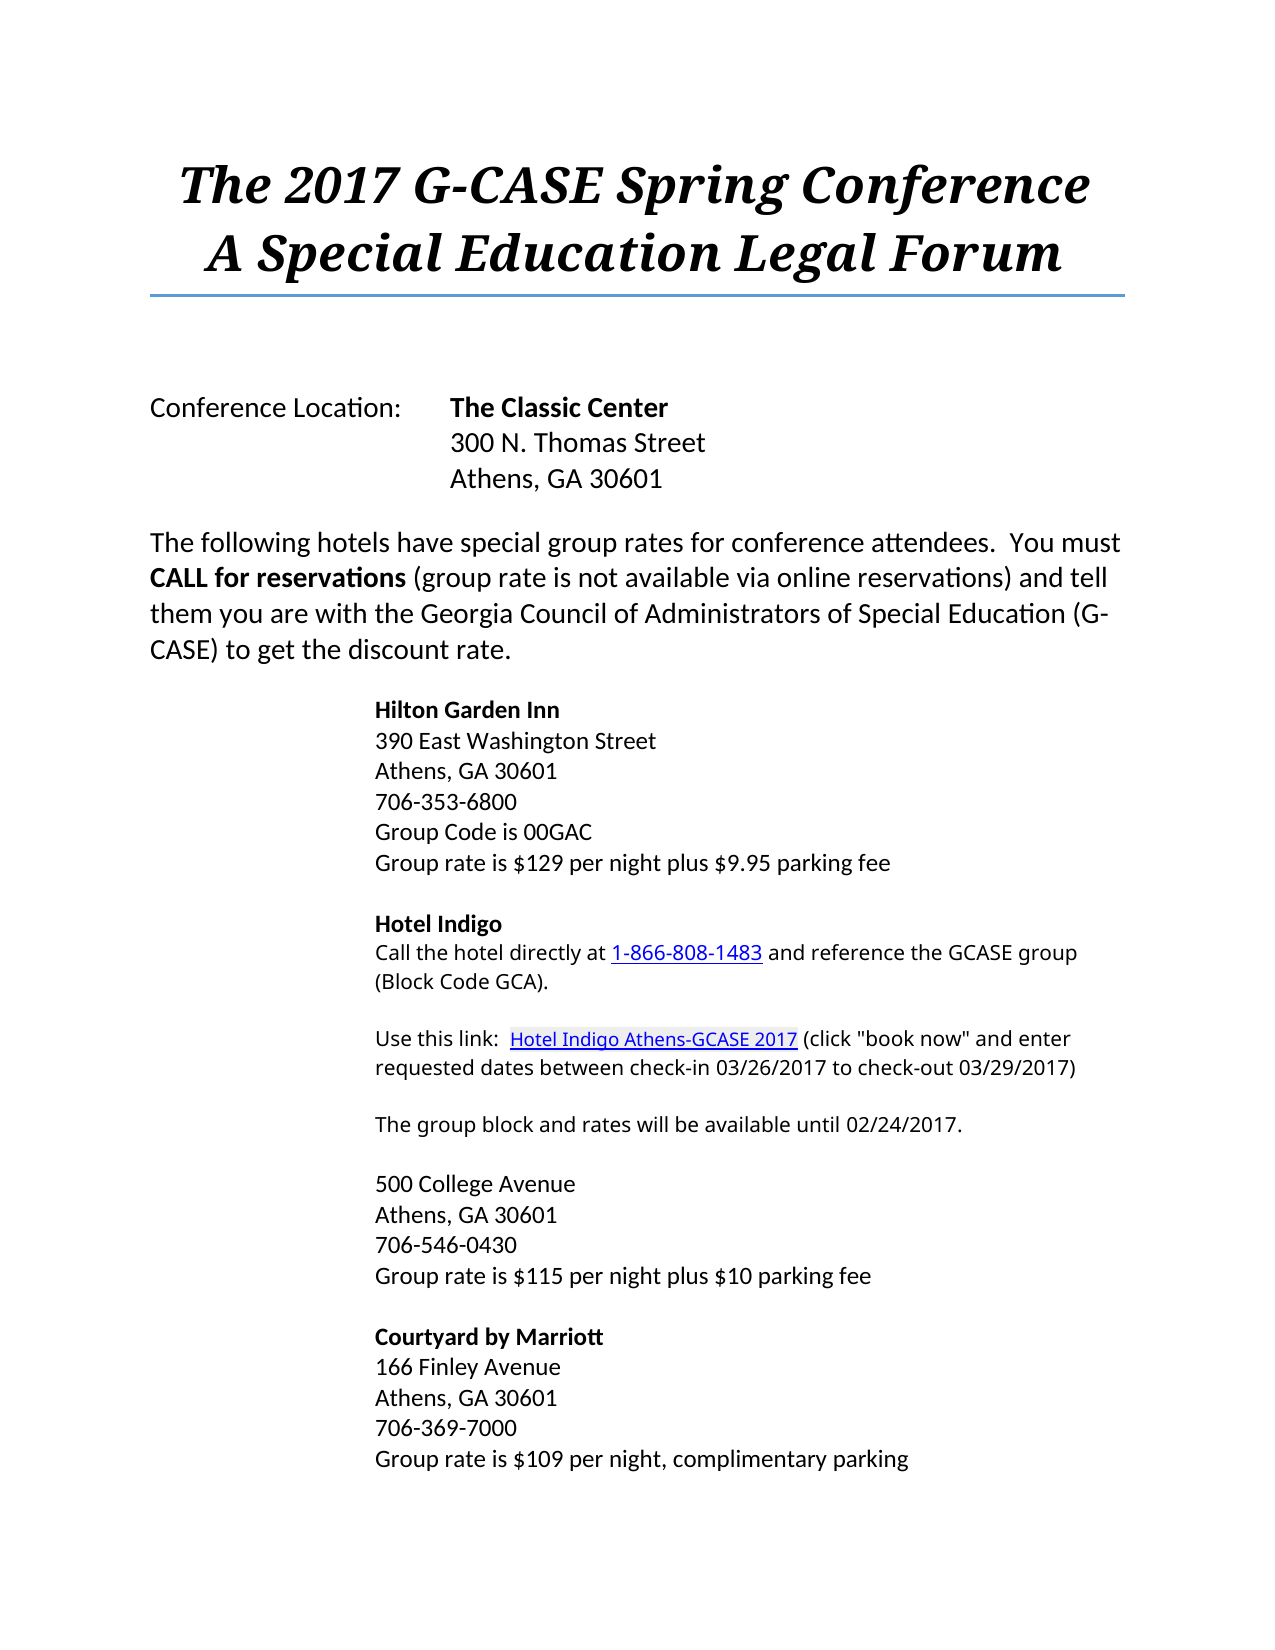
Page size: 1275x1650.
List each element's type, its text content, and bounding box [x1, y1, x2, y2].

text Group rate is $129 per night plus $9.95 parking fee [150, 847, 1125, 877]
text Use this link: Hotel Indigo Athens-GCASE 2017 (click "book now" and enter requested dates between check-in 03/26/2017 to check-out 03/29/2017) [375, 1024, 1125, 1081]
text The following hotels have special group rates for conference attendees. You must CALL for reservations (group rate is not available via online reservations) and tell them you are with the Georgia Council of Administrators of Special Education (G-CASE) to get the discount rate. [150, 524, 1125, 666]
text Courtyard by Marriott [375, 1321, 1125, 1351]
text 706-369-7000 [375, 1412, 1125, 1443]
text 166 Finley Avenue [375, 1351, 1125, 1382]
text Group Code is 00GAC [300, 816, 1125, 847]
text Group rate is $115 per night plus $10 parking fee [375, 1260, 1125, 1290]
text Athens, GA 30601 [150, 755, 1125, 786]
text Call the hotel directly at 1-866-808-1483 and reference the GCASE group (Block Code GCA). [375, 938, 1125, 995]
text Hotel Indigo [375, 908, 1125, 938]
text Conference Location: The Classic Center [150, 389, 1125, 424]
text 500 College Avenue [375, 1168, 1125, 1199]
text 390 East Washington Street [150, 725, 1125, 755]
text Hilton Garden Inn [300, 694, 1125, 725]
text 706-546-0430 [375, 1229, 1125, 1260]
title The 2017 G-CASE Spring Conference [150, 150, 1125, 218]
text Athens, GA 30601 [375, 1382, 1125, 1412]
text Group rate is $109 per night, complimentary parking [375, 1443, 1125, 1473]
text 300 N. Thomas Street [150, 424, 1125, 460]
text 706-353-6800 [150, 786, 1125, 816]
text The group block and rates will be available until 02/24/2017. [375, 1111, 1125, 1139]
text Athens, GA 30601 [150, 460, 1125, 496]
title A Special Education Legal Forum [150, 218, 1125, 294]
text Athens, GA 30601 [375, 1199, 1125, 1229]
